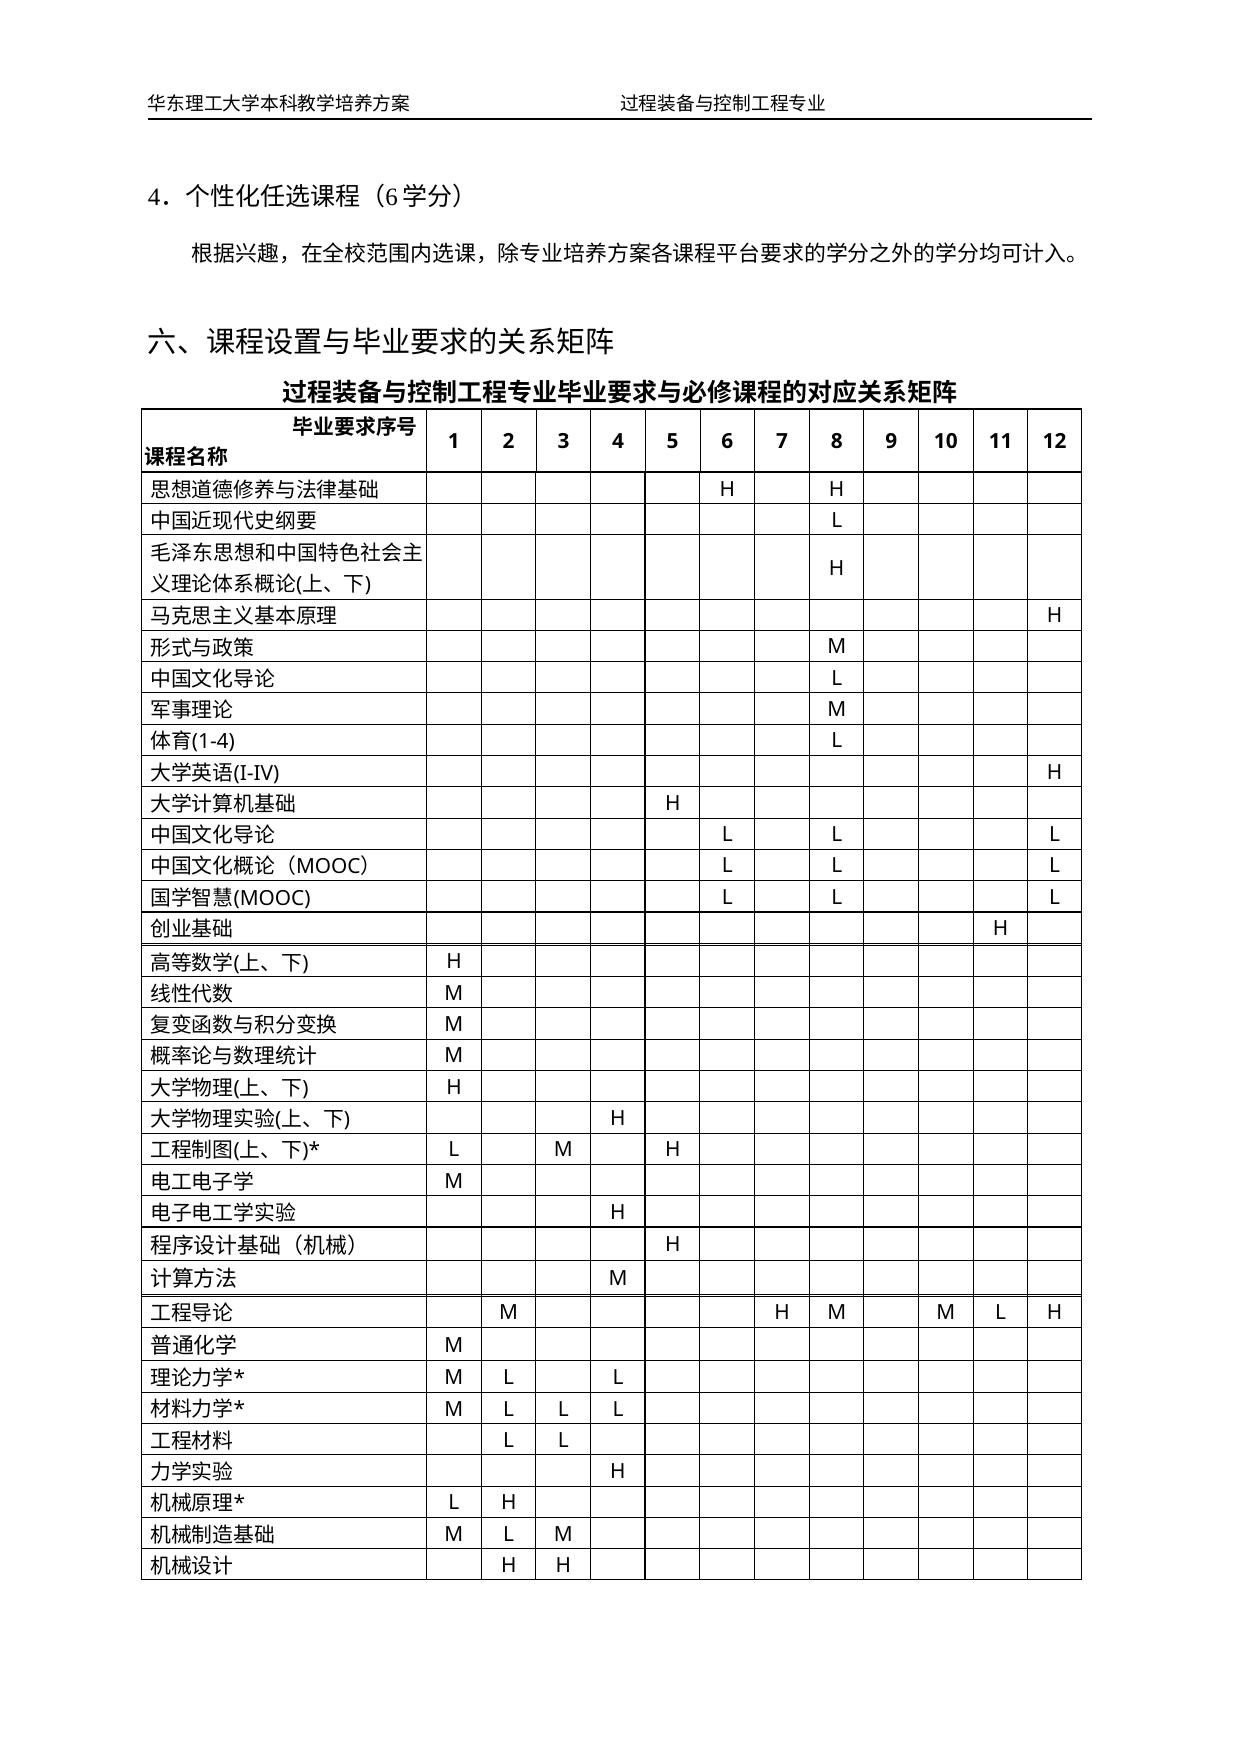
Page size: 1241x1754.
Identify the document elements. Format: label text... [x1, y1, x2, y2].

table_header 8 [810, 410, 863, 471]
table_cell [591, 1071, 644, 1101]
table_cell L [700, 819, 754, 849]
table_cell [536, 1487, 590, 1517]
table_cell [700, 1165, 754, 1195]
table_cell H [591, 1102, 644, 1132]
table_cell M [536, 1518, 590, 1548]
table_cell [427, 881, 481, 911]
table_cell [864, 946, 918, 976]
table_cell [810, 1424, 863, 1454]
table_cell 理论力学* [142, 1361, 426, 1392]
table_cell [864, 504, 918, 534]
table_cell [482, 725, 535, 755]
table_cell [646, 1261, 699, 1293]
table_cell [974, 725, 1027, 755]
table_cell [919, 1518, 973, 1548]
table_cell [755, 535, 809, 598]
table_cell [1028, 1518, 1081, 1548]
table_cell [974, 1008, 1027, 1038]
table_cell [1028, 1071, 1081, 1101]
table_cell [974, 977, 1027, 1007]
table_cell [864, 1008, 918, 1038]
table_cell [482, 1165, 535, 1195]
table_cell [482, 756, 535, 786]
table_cell [427, 504, 481, 534]
table_cell [700, 1134, 754, 1164]
table_cell [974, 1261, 1027, 1293]
table_cell [919, 977, 973, 1007]
table_cell M [810, 631, 863, 661]
table_cell [864, 1134, 918, 1164]
table_cell [591, 535, 644, 598]
table_cell [974, 1455, 1027, 1486]
table_cell [536, 787, 590, 817]
table_cell [591, 1165, 644, 1195]
table_cell [974, 693, 1027, 723]
table_cell [1028, 787, 1081, 817]
table_cell [974, 1393, 1027, 1423]
table_cell [482, 1228, 535, 1260]
table_cell [1028, 913, 1081, 943]
table_cell [591, 850, 644, 880]
table_cell [810, 1487, 863, 1517]
table_cell [427, 631, 481, 661]
table_cell M [427, 1040, 481, 1070]
table_cell [591, 504, 644, 534]
table_cell M [427, 1165, 481, 1195]
table_cell [810, 1261, 863, 1293]
table_cell [1028, 1455, 1081, 1486]
table_cell [864, 819, 918, 849]
table_cell [591, 913, 644, 943]
table_cell [864, 1487, 918, 1517]
table_cell L [427, 1487, 481, 1517]
table_cell [810, 1134, 863, 1164]
table_cell [864, 1297, 918, 1327]
table_cell [646, 946, 699, 976]
table_cell [755, 1196, 809, 1226]
table_header 2 [482, 410, 536, 471]
table_cell [536, 535, 590, 598]
table_cell [755, 756, 809, 786]
table_cell [810, 1196, 863, 1226]
table_cell [919, 1165, 973, 1195]
table_cell M [427, 1518, 481, 1548]
table_cell [536, 1261, 590, 1293]
table_cell 中国文化导论 [142, 662, 426, 692]
table_cell [1028, 1328, 1081, 1360]
table_cell [974, 1165, 1027, 1195]
table_cell [974, 1102, 1027, 1132]
table_cell [700, 977, 754, 1007]
table_cell H [755, 1297, 809, 1327]
table_cell 工程导论 [142, 1297, 426, 1327]
table_cell [482, 1455, 535, 1486]
table_cell [810, 1165, 863, 1195]
table_cell [482, 1261, 535, 1293]
table_cell [700, 1393, 754, 1423]
table_cell [1028, 977, 1081, 1007]
table_cell 程序设计基础（机械） [142, 1228, 426, 1260]
table_cell [755, 473, 809, 503]
table_cell [646, 977, 699, 1007]
table_cell [427, 1455, 481, 1486]
table_cell [810, 913, 863, 943]
table_cell [1028, 1228, 1081, 1260]
table_cell [427, 1228, 481, 1260]
table_cell [591, 600, 644, 630]
table_cell [646, 881, 699, 911]
table_cell [919, 1102, 973, 1132]
table_cell [919, 504, 973, 534]
table_cell [755, 504, 809, 534]
table_cell [755, 850, 809, 880]
table_cell [700, 1361, 754, 1392]
table_cell [864, 1261, 918, 1293]
table_cell H [1028, 756, 1081, 786]
table_cell [755, 1518, 809, 1548]
table_cell [646, 1393, 699, 1423]
table_cell [646, 1328, 699, 1360]
table_cell [482, 977, 535, 1007]
table_header 9 [864, 410, 918, 471]
table_cell [482, 881, 535, 911]
table_cell 马克思主义基本原理 [142, 600, 426, 630]
table_cell H [646, 787, 699, 817]
table_cell [919, 1071, 973, 1101]
table_cell [646, 600, 699, 630]
table_cell [427, 1424, 481, 1454]
table_cell [591, 1487, 644, 1517]
table_cell L [700, 850, 754, 880]
table_cell [974, 1549, 1027, 1579]
table_cell M [482, 1297, 535, 1327]
table_cell [700, 600, 754, 630]
table_cell [536, 693, 590, 723]
table_cell [864, 1228, 918, 1260]
table_cell [919, 1261, 973, 1293]
table_cell 概率论与数理统计 [142, 1040, 426, 1070]
table_cell [919, 1424, 973, 1454]
table_cell [919, 1196, 973, 1226]
table_cell [646, 1040, 699, 1070]
table_cell [864, 725, 918, 755]
table_cell [646, 693, 699, 723]
table_cell [755, 1393, 809, 1423]
table_cell [700, 1008, 754, 1038]
table_cell M [427, 977, 481, 1007]
table_cell [700, 1261, 754, 1293]
table_cell M [810, 1297, 863, 1327]
table_cell H [536, 1549, 590, 1579]
table_cell [864, 693, 918, 723]
table_cell M [536, 1134, 590, 1164]
table_cell L [591, 1393, 644, 1423]
table_cell [700, 1424, 754, 1454]
table_cell [591, 1518, 644, 1548]
table_cell [536, 1297, 590, 1327]
table_cell [974, 946, 1027, 976]
table_cell [700, 1228, 754, 1260]
table_cell [700, 913, 754, 943]
table_cell [591, 693, 644, 723]
table_cell [591, 1328, 644, 1360]
table_cell [646, 819, 699, 849]
table_cell [810, 1008, 863, 1038]
table_cell [591, 756, 644, 786]
table_cell [755, 1328, 809, 1360]
table_cell [810, 1071, 863, 1101]
table_cell [755, 1549, 809, 1579]
table_cell 体育(1-4) [142, 725, 426, 755]
table_cell [700, 1102, 754, 1132]
table_cell [427, 1549, 481, 1579]
table_cell [536, 631, 590, 661]
table_cell [482, 662, 535, 692]
table_cell [755, 1487, 809, 1517]
table_cell [1028, 1424, 1081, 1454]
table_cell [974, 662, 1027, 692]
table_cell [864, 1328, 918, 1360]
table_cell [755, 819, 809, 849]
table_cell [646, 1297, 699, 1327]
table_cell L [974, 1297, 1027, 1327]
table_cell [700, 1455, 754, 1486]
table_cell L [810, 504, 863, 534]
table_cell [482, 504, 535, 534]
table_cell [810, 787, 863, 817]
table_cell [974, 1071, 1027, 1101]
table_cell [1028, 725, 1081, 755]
table_cell [919, 756, 973, 786]
table_cell [536, 1455, 590, 1486]
table_cell [755, 631, 809, 661]
table_cell [810, 977, 863, 1007]
table_cell H [1028, 1297, 1081, 1327]
table_cell [646, 473, 699, 503]
table_cell [591, 473, 644, 503]
table_cell [482, 787, 535, 817]
table_cell [536, 473, 590, 503]
table_cell [755, 913, 809, 943]
table_cell [864, 881, 918, 911]
table_cell [591, 1424, 644, 1454]
table_cell L [1028, 850, 1081, 880]
table_cell M [427, 1008, 481, 1038]
table_cell [864, 1455, 918, 1486]
table_cell [974, 1228, 1027, 1260]
table_cell [700, 1549, 754, 1579]
table_cell [810, 1455, 863, 1486]
table_cell [700, 1328, 754, 1360]
table_cell [700, 1487, 754, 1517]
table_cell [536, 819, 590, 849]
table_cell [700, 1196, 754, 1226]
table_cell H [591, 1196, 644, 1226]
table_cell [864, 1165, 918, 1195]
table_cell [864, 1040, 918, 1070]
table_cell [536, 756, 590, 786]
table_cell [482, 631, 535, 661]
table_cell [864, 600, 918, 630]
table_cell [974, 881, 1027, 911]
table_cell [755, 1361, 809, 1392]
table_cell [1028, 946, 1081, 976]
table_cell [427, 535, 481, 598]
table_cell [864, 1071, 918, 1101]
table_cell [536, 1361, 590, 1392]
table_cell L [810, 819, 863, 849]
table_cell [646, 1102, 699, 1132]
table_cell 线性代数 [142, 977, 426, 1007]
table_cell 电子电工学实验 [142, 1196, 426, 1226]
table_cell [482, 819, 535, 849]
table_cell [810, 1228, 863, 1260]
table_cell H [700, 473, 754, 503]
table_cell [536, 1008, 590, 1038]
table_cell [646, 535, 699, 598]
table_cell [591, 881, 644, 911]
text 六、课程设置与毕业要求的关系矩阵 [148, 307, 1119, 372]
table_cell L [482, 1393, 535, 1423]
table_cell [536, 504, 590, 534]
table_cell [700, 946, 754, 976]
table_cell [864, 631, 918, 661]
table_cell [700, 693, 754, 723]
table_cell [1028, 1549, 1081, 1579]
table_cell M [919, 1297, 973, 1327]
table_cell [810, 946, 863, 976]
table_cell L [810, 850, 863, 880]
table_cell [1028, 662, 1081, 692]
table_cell [700, 631, 754, 661]
table_cell [427, 819, 481, 849]
table_cell [974, 850, 1027, 880]
table_cell H [427, 946, 481, 976]
table_cell [646, 1487, 699, 1517]
table_cell [536, 881, 590, 911]
table_cell [536, 913, 590, 943]
table_cell [646, 1455, 699, 1486]
table_cell [919, 787, 973, 817]
table_cell [591, 1549, 644, 1579]
table_cell 普通化学 [142, 1328, 426, 1360]
table_cell [700, 756, 754, 786]
table_cell [482, 535, 535, 598]
table_cell [427, 913, 481, 943]
table_cell [1028, 693, 1081, 723]
text 根据兴趣，在全校范围内选课，除专业培养方案各课程平台要求的学分之外的学分均可计入。 [148, 236, 1092, 268]
table_cell 中国文化概论（MOOC） [142, 850, 426, 880]
table_cell [536, 946, 590, 976]
table_cell L [427, 1134, 481, 1164]
table_cell [974, 787, 1027, 817]
table_cell [1028, 1102, 1081, 1132]
table_cell 大学计算机基础 [142, 787, 426, 817]
table_cell [919, 1328, 973, 1360]
table_cell 高等数学(上、下) [142, 946, 426, 976]
table_cell L [482, 1518, 535, 1548]
table_cell [919, 693, 973, 723]
table_cell [810, 600, 863, 630]
table_header 12 [1028, 410, 1081, 471]
table_cell L [482, 1424, 535, 1454]
table_cell [810, 1549, 863, 1579]
table_cell [864, 913, 918, 943]
table_cell [536, 850, 590, 880]
table_cell [700, 1297, 754, 1327]
table_cell [536, 1165, 590, 1195]
table_cell [810, 1328, 863, 1360]
table_cell [646, 850, 699, 880]
table_cell [700, 535, 754, 598]
table_cell [536, 1071, 590, 1101]
table_cell [974, 1487, 1027, 1517]
table_cell [482, 1328, 535, 1360]
table_cell [482, 600, 535, 630]
table_cell L [536, 1393, 590, 1423]
table_cell [1028, 1008, 1081, 1038]
table_cell [700, 787, 754, 817]
table_cell [810, 756, 863, 786]
table_cell 中国近现代史纲要 [142, 504, 426, 534]
table_cell 复变函数与积分变换 [142, 1008, 426, 1038]
table_cell [919, 631, 973, 661]
table_cell [646, 1361, 699, 1392]
table_cell [810, 1518, 863, 1548]
table_cell [864, 535, 918, 598]
table_cell [482, 850, 535, 880]
table_cell [591, 662, 644, 692]
table_header 3 [537, 410, 590, 471]
table_cell [536, 977, 590, 1007]
table_cell [1028, 1134, 1081, 1164]
table_cell [482, 946, 535, 976]
table_cell H [646, 1134, 699, 1164]
table_cell H [810, 535, 863, 598]
table_cell [919, 725, 973, 755]
table_cell [427, 1196, 481, 1226]
table_cell [482, 1102, 535, 1132]
table_cell H [482, 1487, 535, 1517]
table_cell [591, 1008, 644, 1038]
table_header 4 [591, 410, 645, 471]
table_cell [591, 1228, 644, 1260]
table_cell [919, 946, 973, 976]
table_cell [755, 662, 809, 692]
table_cell [591, 631, 644, 661]
table_cell [700, 662, 754, 692]
table_cell [427, 850, 481, 880]
table_cell [591, 725, 644, 755]
table_cell [755, 881, 809, 911]
table_cell M [427, 1328, 481, 1360]
table_cell [536, 662, 590, 692]
table_cell 国学智慧(MOOC) [142, 881, 426, 911]
table_cell [919, 1008, 973, 1038]
text 4．个性化任选课程（6学分） [148, 162, 1167, 227]
table_cell [482, 1196, 535, 1226]
table_cell 材料力学* [142, 1393, 426, 1423]
table_cell L [810, 662, 863, 692]
table_cell H [974, 913, 1027, 943]
table_cell [1028, 1196, 1081, 1226]
table_cell [646, 662, 699, 692]
table_cell [755, 600, 809, 630]
table_cell 军事理论 [142, 693, 426, 723]
table_cell [755, 1040, 809, 1070]
table_cell [700, 1071, 754, 1101]
table_cell [974, 1328, 1027, 1360]
table_cell [919, 850, 973, 880]
table_cell H [810, 473, 863, 503]
table_cell [974, 1361, 1027, 1392]
table_cell [919, 819, 973, 849]
text 过程装备与控制工程专业毕业要求与必修课程的对应关系矩阵 [148, 372, 1092, 408]
table_cell [974, 1196, 1027, 1226]
table_cell [974, 1518, 1027, 1548]
table_cell [536, 1196, 590, 1226]
table_cell [591, 1134, 644, 1164]
table_cell [755, 787, 809, 817]
table_cell [974, 504, 1027, 534]
table_cell [919, 1455, 973, 1486]
table_cell [919, 535, 973, 598]
table_cell L [700, 881, 754, 911]
table_cell [864, 977, 918, 1007]
table_cell [591, 1040, 644, 1070]
table_cell [591, 787, 644, 817]
table_cell M [427, 1361, 481, 1392]
table_cell [482, 1008, 535, 1038]
table_cell [864, 1102, 918, 1132]
table_cell [1028, 1165, 1081, 1195]
table_cell H [646, 1228, 699, 1260]
table_cell L [1028, 819, 1081, 849]
table_cell [755, 1455, 809, 1486]
table_header 7 [755, 410, 809, 471]
table_cell 大学物理实验(上、下) [142, 1102, 426, 1132]
table_cell [427, 1261, 481, 1293]
table_cell H [427, 1071, 481, 1101]
table_cell [974, 631, 1027, 661]
table_cell [755, 1134, 809, 1164]
table_cell [1028, 1261, 1081, 1293]
table_cell 机械原理* [142, 1487, 426, 1517]
table_cell [427, 693, 481, 723]
table_cell [482, 1134, 535, 1164]
table_cell [919, 1393, 973, 1423]
table_cell 中国文化导论 [142, 819, 426, 849]
table_cell [427, 1297, 481, 1327]
table_cell [427, 662, 481, 692]
table_cell 机械制造基础 [142, 1518, 426, 1548]
table_cell [700, 1518, 754, 1548]
table_cell [482, 913, 535, 943]
table_cell [536, 600, 590, 630]
table_header 5 [646, 410, 700, 471]
table_cell [482, 693, 535, 723]
table_cell 力学实验 [142, 1455, 426, 1486]
table_cell [919, 1040, 973, 1070]
table_cell L [810, 725, 863, 755]
table_cell [1028, 1487, 1081, 1517]
table_cell [755, 1071, 809, 1101]
table_cell 工程制图(上、下)* [142, 1134, 426, 1164]
table_cell [427, 600, 481, 630]
table_cell [755, 1228, 809, 1260]
table_cell [864, 1361, 918, 1392]
table_cell [919, 1549, 973, 1579]
table_cell [919, 1361, 973, 1392]
table_cell L [591, 1361, 644, 1392]
table_cell [646, 504, 699, 534]
table_cell M [810, 693, 863, 723]
table_cell [427, 725, 481, 755]
table_cell [864, 1518, 918, 1548]
table_cell M [591, 1261, 644, 1293]
table_cell H [482, 1549, 535, 1579]
table_cell [427, 756, 481, 786]
table_cell [1028, 1040, 1081, 1070]
table_cell [919, 1134, 973, 1164]
table_cell [919, 600, 973, 630]
table_cell [1028, 535, 1081, 598]
table_cell [646, 1549, 699, 1579]
table_cell [974, 819, 1027, 849]
table_cell 创业基础 [142, 913, 426, 943]
table_cell [864, 756, 918, 786]
table_cell [755, 1261, 809, 1293]
table_cell [700, 504, 754, 534]
table_cell [864, 662, 918, 692]
table_cell [427, 473, 481, 503]
table_cell [755, 1424, 809, 1454]
table_cell [482, 473, 535, 503]
table_cell [919, 662, 973, 692]
table_cell [919, 913, 973, 943]
table_cell H [591, 1455, 644, 1486]
table_cell [864, 787, 918, 817]
table_cell 形式与政策 [142, 631, 426, 661]
table_cell [755, 693, 809, 723]
table_cell [646, 631, 699, 661]
table_cell [755, 1008, 809, 1038]
table_cell 机械设计 [142, 1549, 426, 1579]
table_cell [427, 1102, 481, 1132]
table_cell [536, 1102, 590, 1132]
table_cell [1028, 504, 1081, 534]
table_cell [810, 1393, 863, 1423]
table_cell [646, 1071, 699, 1101]
table_cell 思想道德修养与法律基础 [142, 473, 426, 503]
table_cell [591, 946, 644, 976]
table_cell 工程材料 [142, 1424, 426, 1454]
table_cell L [810, 881, 863, 911]
table_cell [919, 881, 973, 911]
table_cell L [1028, 881, 1081, 911]
table_cell [755, 977, 809, 1007]
table_cell [1028, 1361, 1081, 1392]
table_cell [646, 913, 699, 943]
table_cell [810, 1102, 863, 1132]
table_cell [591, 1297, 644, 1327]
table_cell [591, 819, 644, 849]
table_header 11 [974, 410, 1027, 471]
table_cell [1028, 631, 1081, 661]
table_cell [974, 1134, 1027, 1164]
table_cell [864, 473, 918, 503]
table_cell [482, 1071, 535, 1101]
table_cell [536, 1228, 590, 1260]
table_cell [646, 1518, 699, 1548]
table_cell [755, 1165, 809, 1195]
table_cell [974, 1424, 1027, 1454]
table_cell [646, 756, 699, 786]
table_cell [1028, 473, 1081, 503]
table_header 6 [701, 410, 754, 471]
table_cell 大学英语(I-IV) [142, 756, 426, 786]
table_cell [864, 1549, 918, 1579]
table_header 1 [427, 410, 481, 471]
table_cell [482, 1040, 535, 1070]
table_cell [700, 1040, 754, 1070]
table_cell L [482, 1361, 535, 1392]
table_cell [974, 756, 1027, 786]
table_cell H [1028, 600, 1081, 630]
table_cell L [536, 1424, 590, 1454]
table_cell 计算方法 [142, 1261, 426, 1293]
table_cell 毛泽东思想和中国特色社会主义理论体系概论(上、下) [142, 535, 426, 598]
table_cell [974, 600, 1027, 630]
table_cell [536, 725, 590, 755]
table_cell [1028, 1393, 1081, 1423]
table_cell 大学物理(上、下) [142, 1071, 426, 1101]
table_cell [810, 1361, 863, 1392]
table_cell [755, 1102, 809, 1132]
table_cell [919, 1228, 973, 1260]
table_cell [646, 1008, 699, 1038]
table_cell [974, 473, 1027, 503]
table_cell [755, 946, 809, 976]
table_cell 电工电子学 [142, 1165, 426, 1195]
table_cell [536, 1040, 590, 1070]
table_cell [646, 1165, 699, 1195]
table_cell [646, 725, 699, 755]
table_cell [974, 535, 1027, 598]
table_cell [810, 1040, 863, 1070]
table_cell [536, 1328, 590, 1360]
table_cell [864, 1196, 918, 1226]
table_cell [700, 725, 754, 755]
table_cell [591, 977, 644, 1007]
table_cell M [427, 1393, 481, 1423]
table_cell [755, 725, 809, 755]
table_cell [427, 787, 481, 817]
table_cell [864, 1424, 918, 1454]
table_header 毕业要求序号 课程名称 [142, 410, 426, 471]
table_cell [864, 1393, 918, 1423]
table_header 10 [919, 410, 973, 471]
table_cell [919, 1487, 973, 1517]
table_cell [646, 1196, 699, 1226]
table_cell [974, 1040, 1027, 1070]
table_cell [864, 850, 918, 880]
table_cell [646, 1424, 699, 1454]
table_cell [919, 473, 973, 503]
